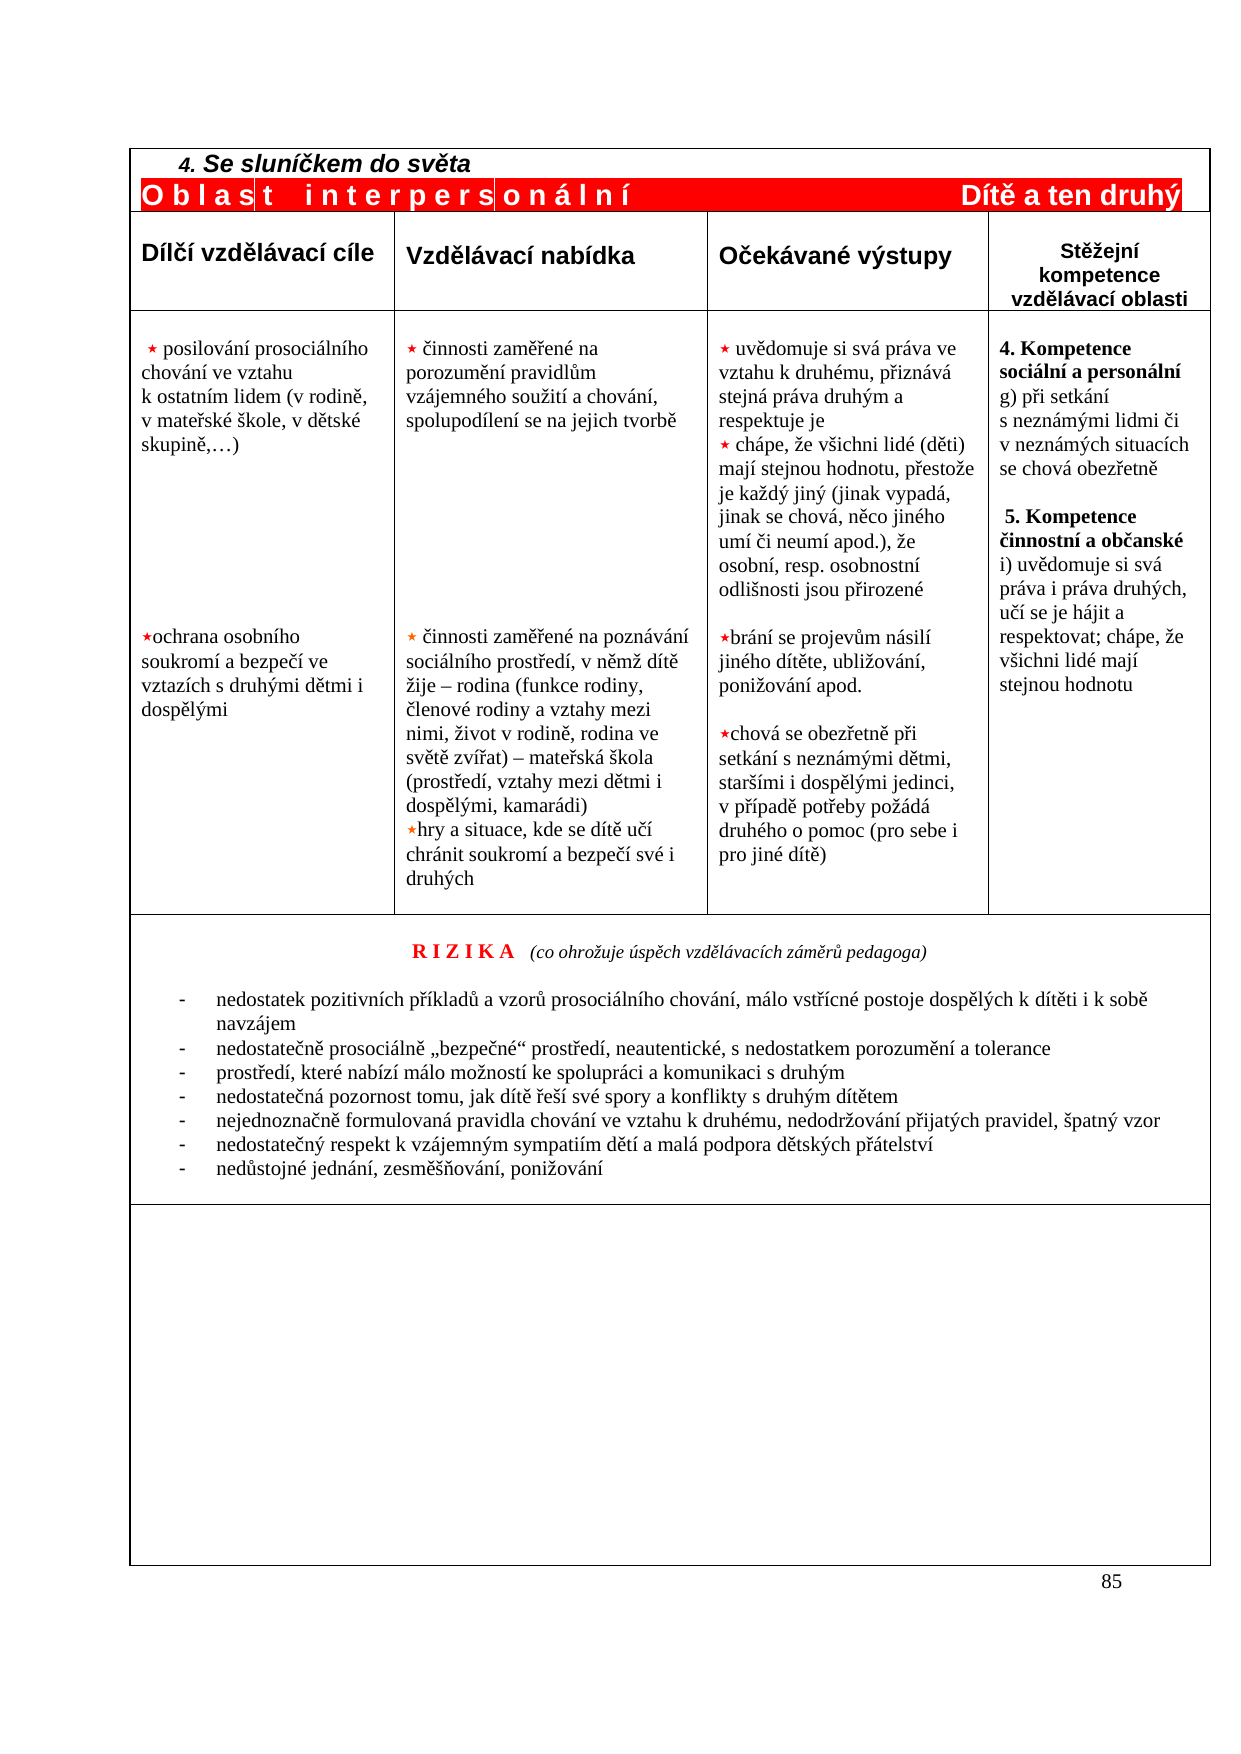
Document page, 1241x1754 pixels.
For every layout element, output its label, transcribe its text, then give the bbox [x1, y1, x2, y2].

table_cell ٭ posilování prosociálního chování ve vztahu k ostatním lidem (v rodině, v mateřské škole, v dětské skupině,…) ٭ochrana osobního soukromí a bezpečí ve vztazích s druhými dětmi i dospělými [131, 311, 394, 914]
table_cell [131, 1205, 1210, 1565]
table_cell R I Z I K A (co ohrožuje úspěch vzdělávacích záměrů pedagoga) nedostatek pozitivních příkladů a vzorů prosociálního chování, málo vstřícné postoje dospělých k dítěti i k sobě navzájem nedostatečně prosociálně „bezpečné“ prostředí, neautentické, s nedostatkem porozumění a tolerance prostředí, které nabízí málo možností ke spolupráci a komunikaci s druhým nedostatečná pozornost tomu, jak dítě řeší své spory a konflikty s druhým dítětem nejednoznačně formulovaná pravidla chování ve vztahu k druhému, nedodržování přijatých pravidel, špatný vzor nedostatečný respekt k vzájemným sympatiím dětí a malá podpora dětských přátelství nedůstojné jednání, zesměšňování, ponižování [131, 915, 1210, 1204]
table_cell ٭ uvědomuje si svá práva ve vztahu k druhému, přiznává stejná práva druhým a respektuje je ٭ chápe, že všichni lidé (děti) mají stejnou hodnotu, přestože je každý jiný (jinak vypadá, jinak se chová, něco jiného umí či neumí apod.), že osobní, resp. osobnostní odlišnosti jsou přirozené ٭brání se projevům násilí jiného dítěte, ubližování, ponižování apod. ٭chová se obezřetně při setkání s neznámými dětmi, staršími i dospělými jedinci, v případě potřeby požádá druhého o pomoc (pro sebe i pro jiné dítě) [708, 311, 988, 914]
table_header 4. Se sluníčkem do světa O b l a s t i n t e r p e r s o n á l n í Dítě a ten druhý [131, 149, 1209, 211]
table_cell 4. Kompetence sociální a personální g) při setkání s neznámými lidmi či v neznámých situacích se chová obezřetně 5. Kompetence činnostní a občanské i) uvědomuje si svá práva i práva druhých, učí se je hájit a respektovat; chápe, že všichni lidé mají stejnou hodnotu [989, 311, 1210, 914]
table_cell Stěžejní kompetence vzdělávací oblasti [989, 212, 1210, 310]
table_cell ٭ činnosti zaměřené na porozumění pravidlům vzájemného soužití a chování, spolupodílení se na jejich tvorbě ٭ činnosti zaměřené na poznávání sociálního prostředí, v němž dítě žije – rodina (funkce rodiny, členové rodiny a vztahy mezi nimi, život v rodině, rodina ve světě zvířat) – mateřská škola (prostředí, vztahy mezi dětmi i dospělými, kamarádi) ٭hry a situace, kde se dítě učí chránit soukromí a bezpečí své i druhých [395, 311, 707, 914]
table_cell Dílčí vzdělávací cíle [131, 212, 394, 310]
table_cell Očekávané výstupy [708, 212, 988, 310]
table_cell Vzdělávací nabídka [395, 212, 707, 310]
